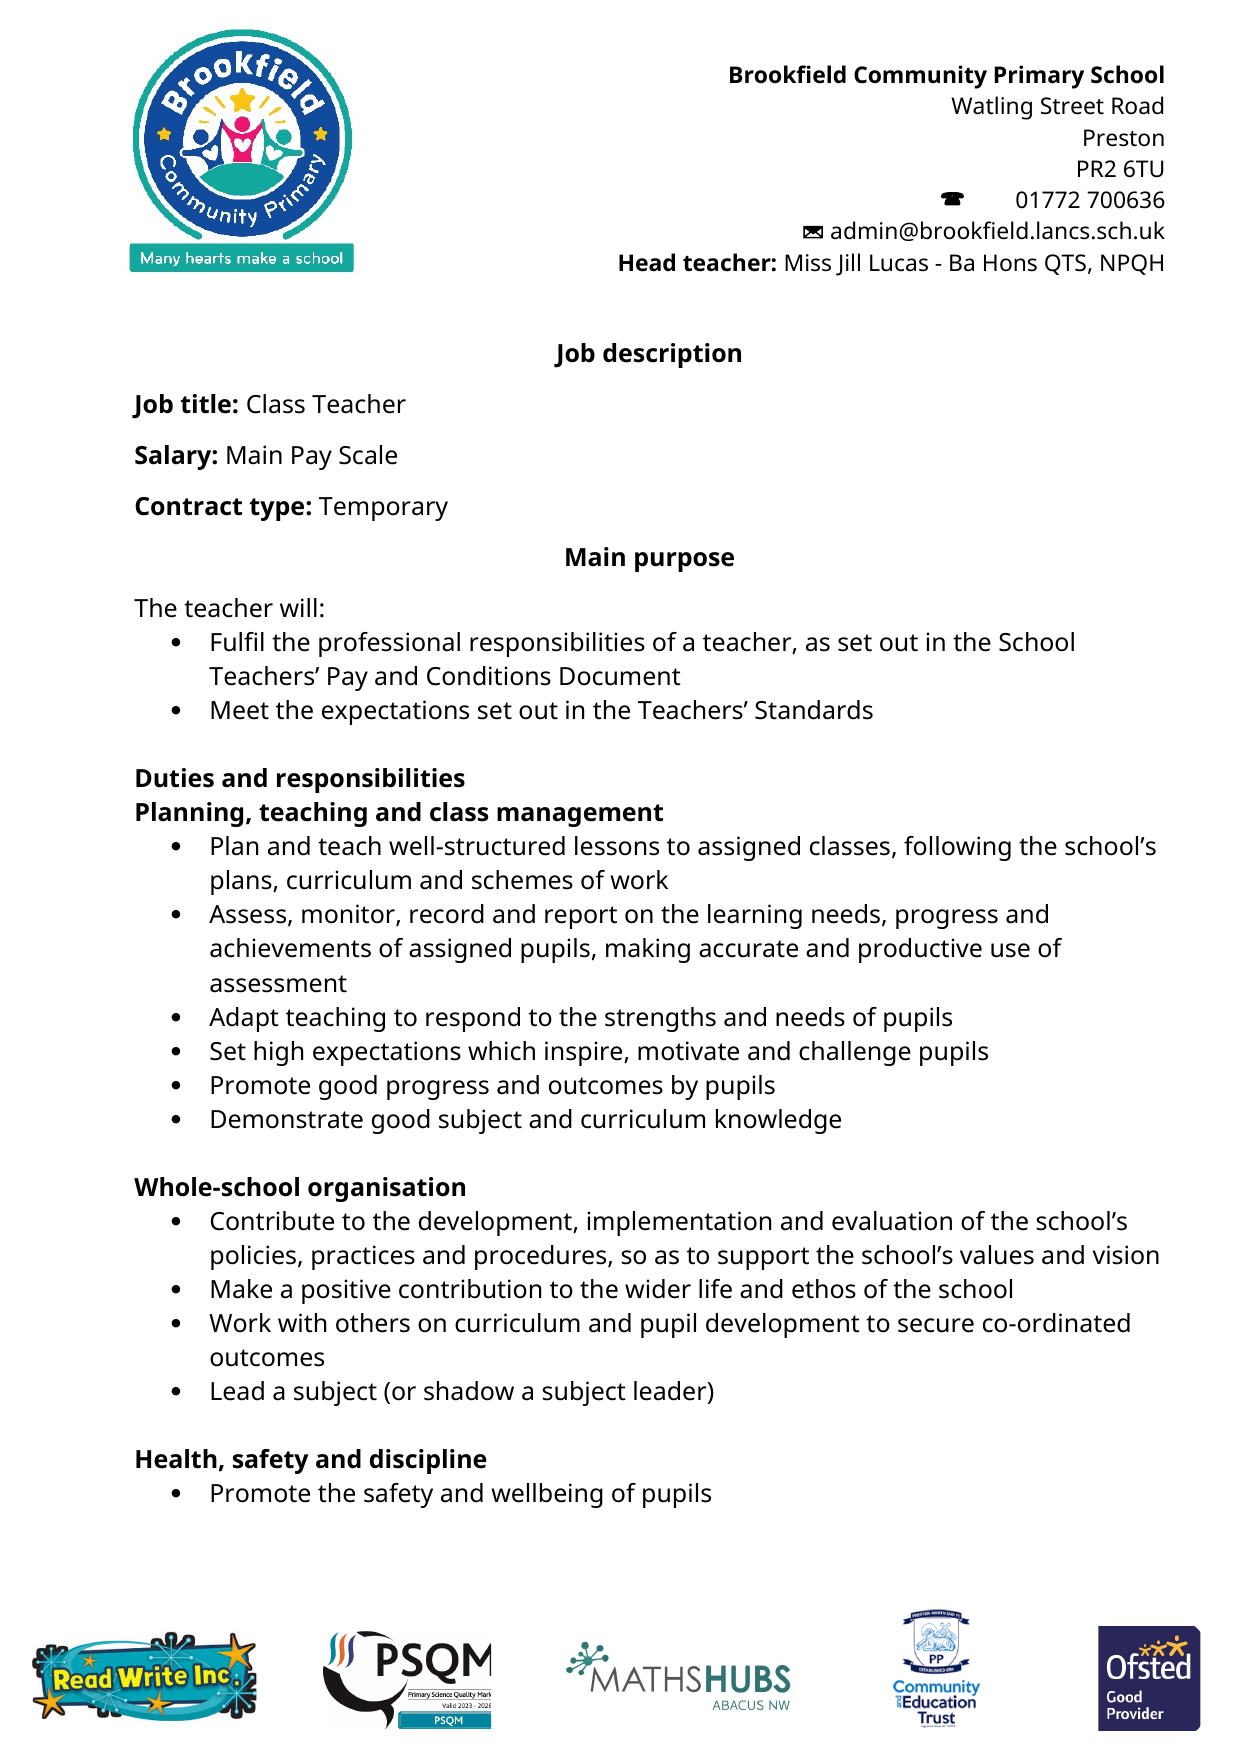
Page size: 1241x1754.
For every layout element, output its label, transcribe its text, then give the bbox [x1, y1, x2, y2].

text Health, safety and discipline [134, 1442, 1165, 1476]
list Work with others on curriculum and pupil development to secure co-ordinated outcomes [172, 1306, 1165, 1374]
list Assess, monitor, record and report on the learning needs, progress and achievements of assigned pupils, making accurate and productive use of assessment [172, 897, 1165, 999]
list Promote the safety and wellbeing of pupils [172, 1476, 1165, 1510]
list Adapt teaching to respond to the strengths and needs of pupils [172, 999, 1165, 1033]
picture [322, 1627, 491, 1728]
subtitle Salary: Main Pay Scale [134, 437, 1165, 471]
subtitle Main purpose [134, 539, 1165, 573]
list Plan and teach well-structured lessons to assigned classes, following the school’s plans, curriculum and schemes of work [172, 829, 1165, 897]
text Planning, teaching and class management [134, 795, 1165, 829]
text Contract type: Temporary [134, 488, 1165, 522]
list Fulfil the professional responsibilities of a teacher, as set out in the School Teachers’ Pay and Conditions Document [172, 624, 1165, 693]
text Whole-school organisation [134, 1169, 1165, 1204]
list Lead a subject (or shadow a subject leader) [172, 1374, 1165, 1408]
text Duties and responsibilities [134, 761, 1165, 795]
list Set high expectations which inspire, motivate and challenge pupils [172, 1033, 1165, 1067]
text The teacher will: [134, 591, 1165, 624]
picture [871, 1598, 997, 1730]
picture [95, 3, 386, 294]
picture [555, 1637, 808, 1720]
subtitle Job description [134, 335, 1165, 369]
subtitle Job title: Class Teacher [134, 386, 1165, 420]
list Contribute to the development, implementation and evaluation of the school’s policies, practices and procedures, so as to support the school’s values and vision [172, 1204, 1165, 1272]
list Meet the expectations set out in the Teachers’ Standards [172, 693, 1165, 727]
list Promote good progress and outcomes by pupils [172, 1067, 1165, 1101]
list Make a positive contribution to the wider life and ethos of the school [172, 1272, 1165, 1306]
picture [1097, 1626, 1201, 1730]
picture [31, 1629, 257, 1721]
list Demonstrate good subject and curriculum knowledge [172, 1101, 1165, 1136]
